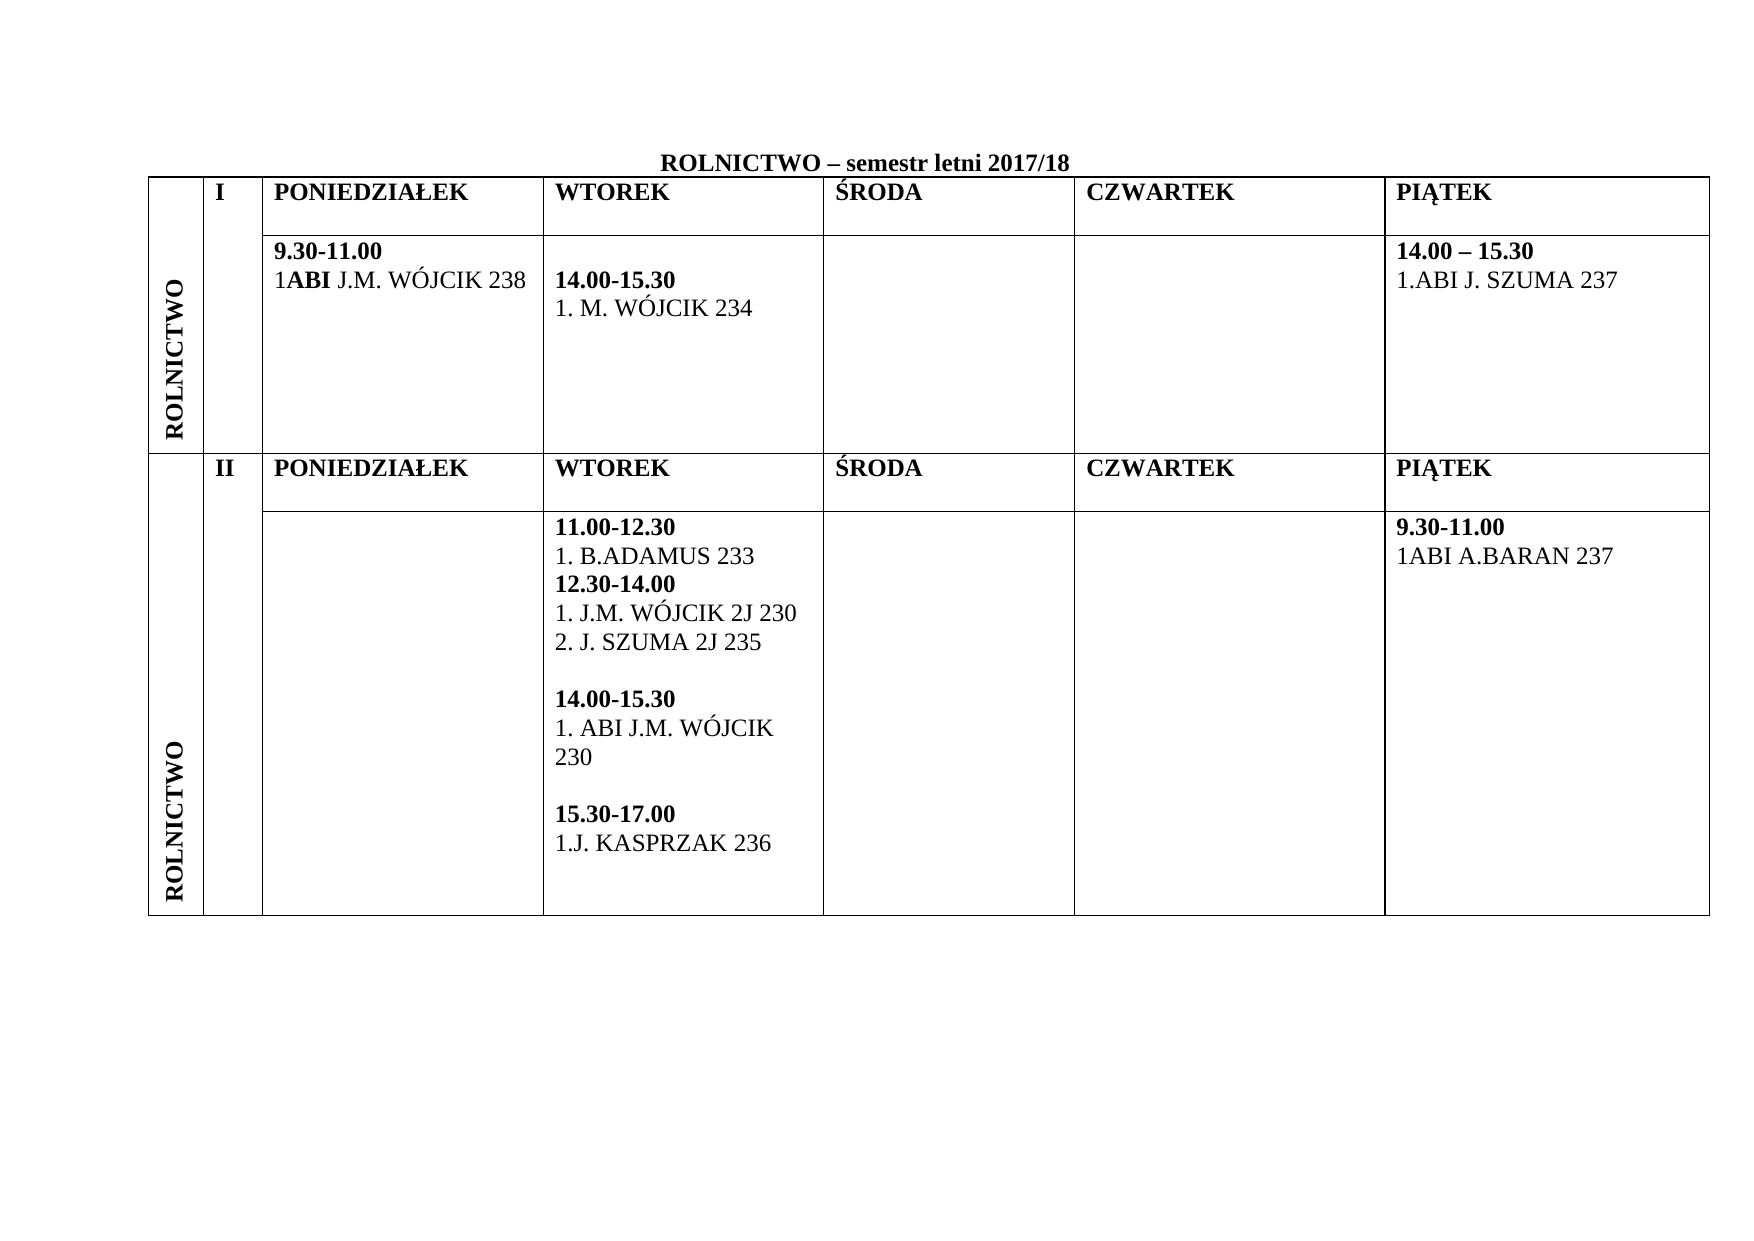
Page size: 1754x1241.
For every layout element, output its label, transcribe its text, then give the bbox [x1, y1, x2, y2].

table_header WTOREK [544, 178, 823, 235]
table_cell CZWARTEK [1075, 454, 1384, 511]
table_cell WTOREK [544, 454, 823, 511]
table_header ROLNICTWO [149, 178, 203, 452]
table_cell 9.30-11.00 1ABI J.M. WÓJCIK 238 [263, 236, 543, 452]
table_header PONIEDZIAŁEK [263, 178, 543, 235]
table_cell 14.00-15.30 1. M. WÓJCIK 234 [544, 236, 823, 452]
table_cell PONIEDZIAŁEK [263, 454, 543, 511]
text ROLNICTWO – semestr letni 2017/18 [148, 148, 1606, 176]
table_cell [263, 512, 543, 914]
table_header ŚRODA [824, 178, 1074, 235]
table_cell [824, 236, 1074, 452]
table_cell 14.00 – 15.30 1.ABI J. SZUMA 237 [1386, 236, 1709, 452]
table_cell [1075, 236, 1384, 452]
table_header I [204, 178, 262, 452]
table_cell PIĄTEK [1386, 454, 1709, 511]
table_header CZWARTEK [1075, 178, 1384, 235]
table_cell ROLNICTWO [149, 454, 203, 914]
table_cell [824, 512, 1074, 914]
table_cell 11.00-12.30 1. B.ADAMUS 233 12.30-14.00 1. J.M. WÓJCIK 2J 230 2. J. SZUMA 2J 235 14.00-15.30 1. ABI J.M. WÓJCIK 230 15.30-17.00 1.J. KASPRZAK 236 [544, 512, 823, 914]
table_cell II [204, 454, 262, 914]
table_cell [1075, 512, 1384, 914]
table_header PIĄTEK [1386, 178, 1709, 235]
table_cell ŚRODA [824, 454, 1074, 511]
table_cell 9.30-11.00 1ABI A.BARAN 237 [1386, 512, 1709, 914]
